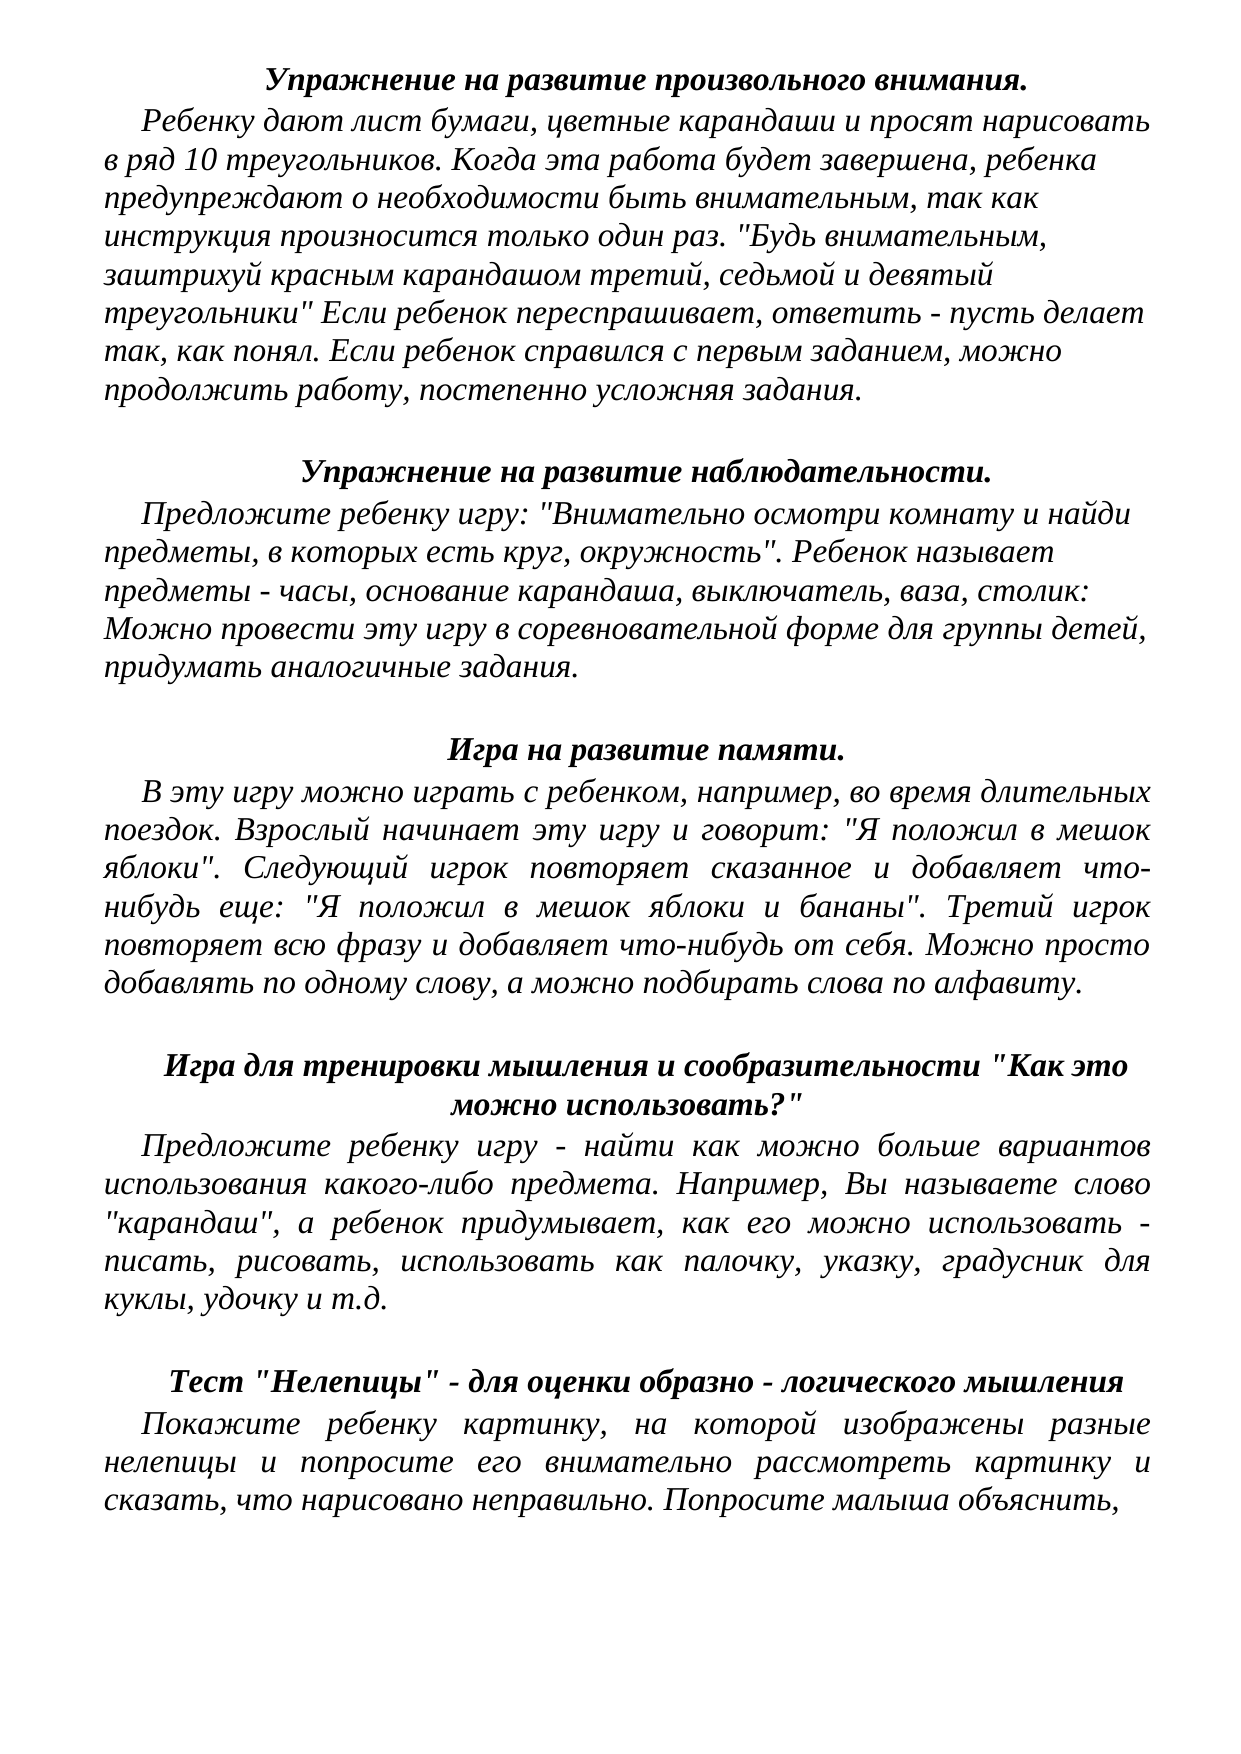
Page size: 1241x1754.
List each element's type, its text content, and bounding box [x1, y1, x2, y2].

text Упражнение на развитие наблюдательности. [103, 452, 1152, 490]
text Покажите ребенку картинку, на которой изображены разные нелепицы и попросите его внимательно рассмотреть картинку и сказать, что нарисовано неправильно. Попросите малыша объяснить, [103, 1403, 1152, 1518]
text В эту игру можно играть с ребенком, например, во время длительных поездок. Взрослый начинает эту игру и говорит: "Я положил в мешок яблоки". Следующий игрок повторяет сказанное и добавляет что-нибудь еще: "Я положил в мешок яблоки и бананы". Третий игрок повторяет всю фразу и добавляет что-нибудь от себя. Можно просто добавлять по одному слову, а можно подбирать слова по алфавиту. [103, 771, 1152, 1001]
text Ребенку дают лист бумаги, цветные карандаши и просят нарисовать в ряд 10 треугольников. Когда эта работа будет завершена, ребенка предупреждают о необходимости быть внимательным, так как инструкция произносится только один раз. "Будь внимательным, заштрихуй красным карандашом третий, седьмой и девятый треугольники" Если ребенок переспрашивает, ответить - пусть делает так, как понял. Если ребенок справился с первым заданием, можно продолжить работу, постепенно усложняя задания. [103, 101, 1152, 407]
text Предложите ребенку игру: "Внимательно осмотри комнату и найди предметы, в которых есть круг, окружность". Ребенок называет предметы - часы, основание карандаша, выключатель, ваза, столик: Можно провести эту игру в соревновательной форме для группы детей, придумать аналогичные задания. [103, 493, 1152, 685]
text Игра на развитие памяти. [103, 729, 1152, 768]
text Предложите ребенку игру - найти как можно больше вариантов использования какого-либо предмета. Например, Вы называете слово "карандаш", а ребенок придумывает, как его можно использовать - писать, рисовать, использовать как палочку, указку, градусник для куклы, удочку и т.д. [103, 1125, 1152, 1317]
text Игра для тренировки мышления и сообразительности "Как это можно использовать?" [103, 1046, 1152, 1122]
text Тест "Нелепицы" - для оценки образно - логического мышления [103, 1362, 1152, 1400]
text Упражнение на развитие произвольного внимания. [103, 59, 1152, 97]
